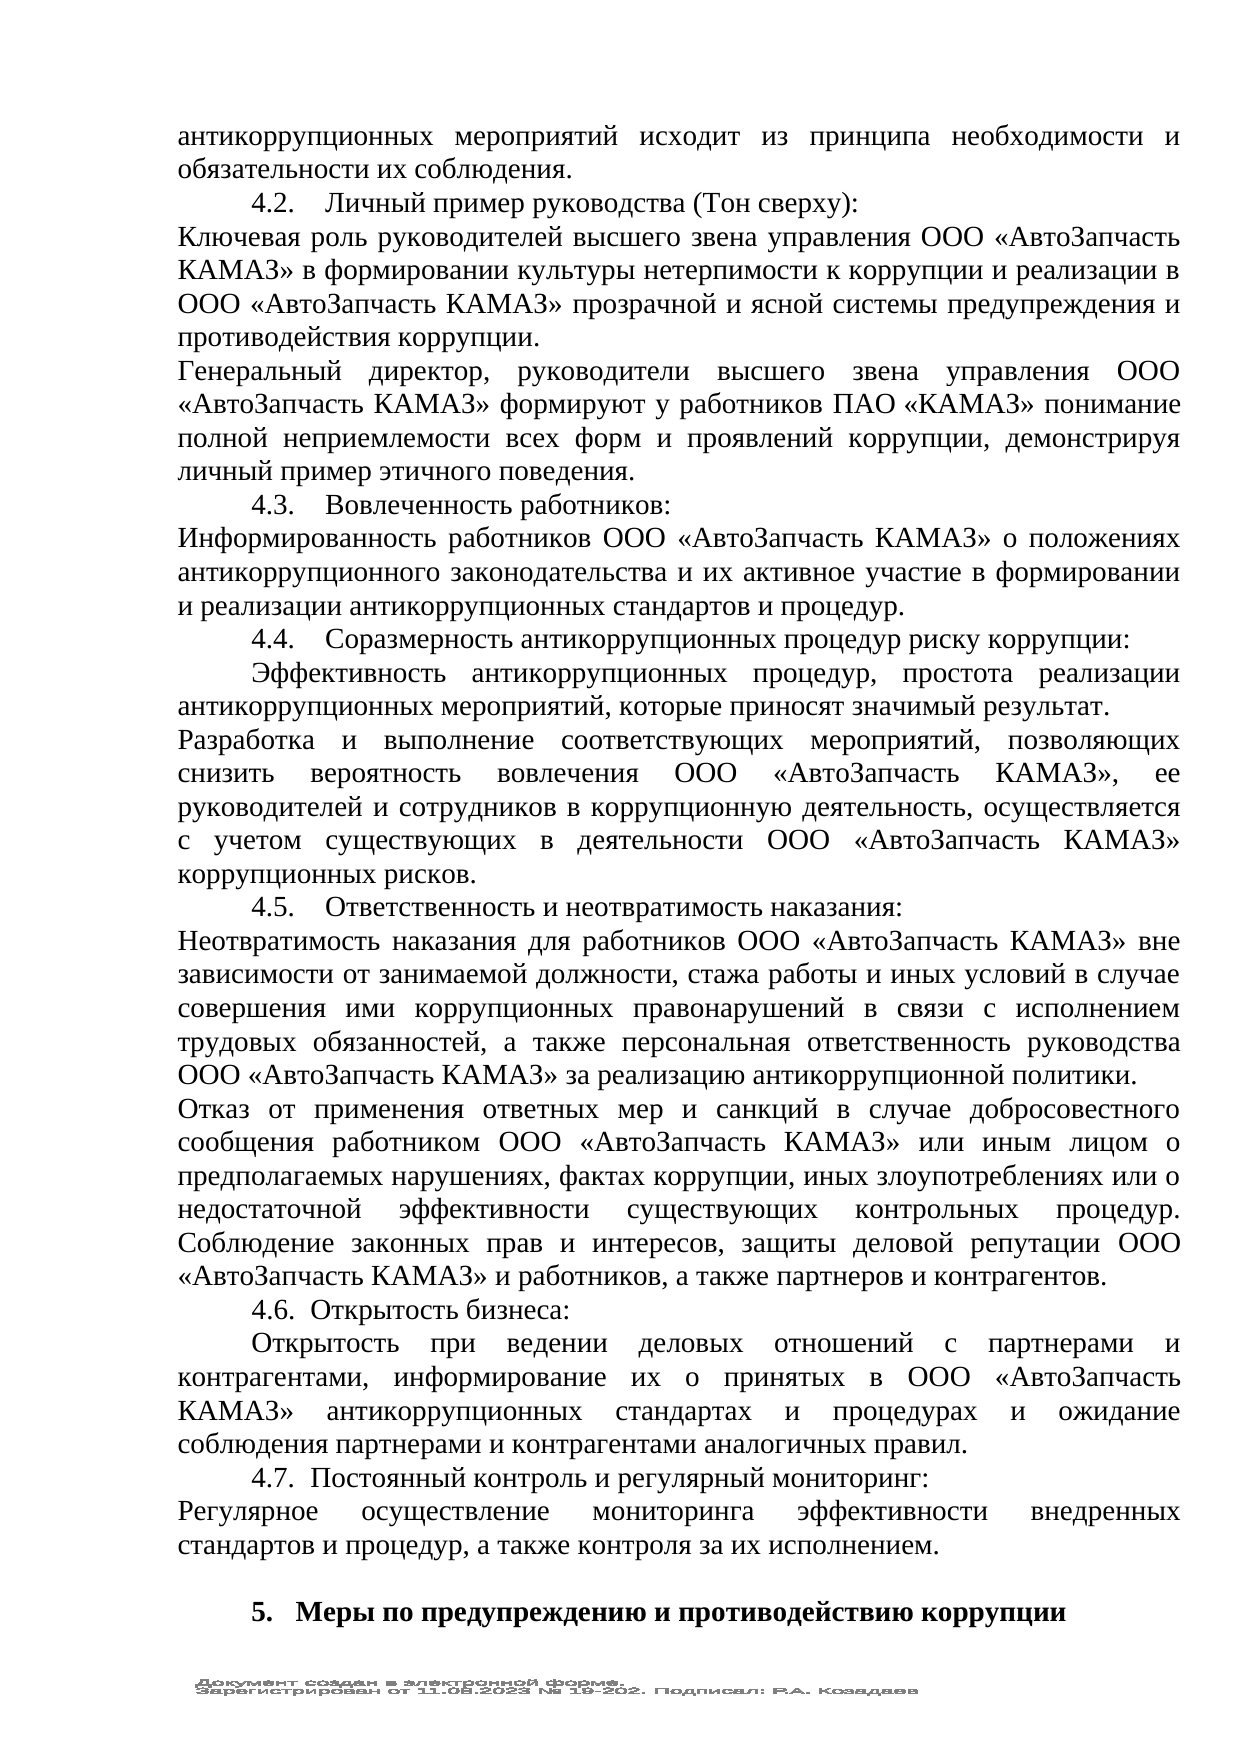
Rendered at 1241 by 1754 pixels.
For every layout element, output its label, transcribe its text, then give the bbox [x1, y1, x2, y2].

text Эффективность антикоррупционных процедур, простота реализации антикоррупционных мероприятий, которые приносят значимый результат. [177, 655, 1181, 722]
text Регулярное осуществление мониторинга эффективности внедренных стандартов и процедур, а также контроля за их исполнением. [177, 1493, 1181, 1560]
text Ключевая роль руководителей высшего звена управления ООО «АвтоЗапчасть КАМАЗ» в формировании культуры нетерпимости к коррупции и реализации в ООО «АвтоЗапчасть КАМАЗ» прозрачной и ясной системы предупреждения и противодействия коррупции. [177, 219, 1181, 353]
list Постоянный контроль и регулярный мониторинг: [177, 1460, 1181, 1493]
list Ответственность и неотвратимость наказания: [177, 889, 1181, 923]
list Открытость бизнеса: [251, 1292, 1181, 1326]
text Открытость при ведении деловых отношений с партнерами и контрагентами, информирование их о принятых в ООО «АвтоЗапчасть КАМАЗ» антикоррупционных стандартах и процедурах и ожидание соблюдения партнерами и контрагентами аналогичных правил. [177, 1326, 1181, 1460]
text Неотвратимость наказания для работников ООО «АвтоЗапчасть КАМАЗ» вне зависимости от занимаемой должности, стажа работы и иных условий в случае совершения ими коррупционных правонарушений в связи с исполнением трудовых обязанностей, а также персональная ответственность руководства ООО «АвтоЗапчасть КАМАЗ» за реализацию антикоррупционной политики. [177, 923, 1181, 1091]
list Соразмерность антикоррупционных процедур риску коррупции: [177, 621, 1181, 655]
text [177, 118, 1181, 185]
text Разработка и выполнение соответствующих мероприятий, позволяющих снизить вероятность вовлечения ООО «АвтоЗапчасть КАМАЗ», ее руководителей и сотрудников в коррупционную деятельность, осуществляется с учетом существующих в деятельности ООО «АвтоЗапчасть КАМАЗ» коррупционных рисков. [177, 722, 1181, 889]
list Личный пример руководства (Тон сверху): [177, 185, 1181, 219]
text Отказ от применения ответных мер и санкций в случае добросовестного сообщения работником ООО «АвтоЗапчасть КАМАЗ» или иным лицом о предполагаемых нарушениях, фактах коррупции, иных злоупотреблениях или о недостаточной эффективности существующих контрольных процедур. Соблюдение законных прав и интересов, защиты деловой репутации ООО «АвтоЗапчасть КАМАЗ» и работников, а также партнеров и контрагентов. [177, 1091, 1181, 1292]
list Вовлеченность работников: [177, 487, 1181, 521]
list Меры по предупреждению и противодействию коррупции [177, 1594, 1181, 1627]
text Генеральный директор, руководители высшего звена управления ООО «АвтоЗапчасть КАМАЗ» формируют у работников ПАО «КАМАЗ» понимание полной неприемлемости всех форм и проявлений коррупции, демонстрируя личный пример этичного поведения. [177, 353, 1181, 487]
text Информированность работников ООО «АвтоЗапчасть КАМАЗ» о положениях антикоррупционного законодательства и их активное участие в формировании и реализации антикоррупционных стандартов и процедур. [177, 521, 1181, 621]
